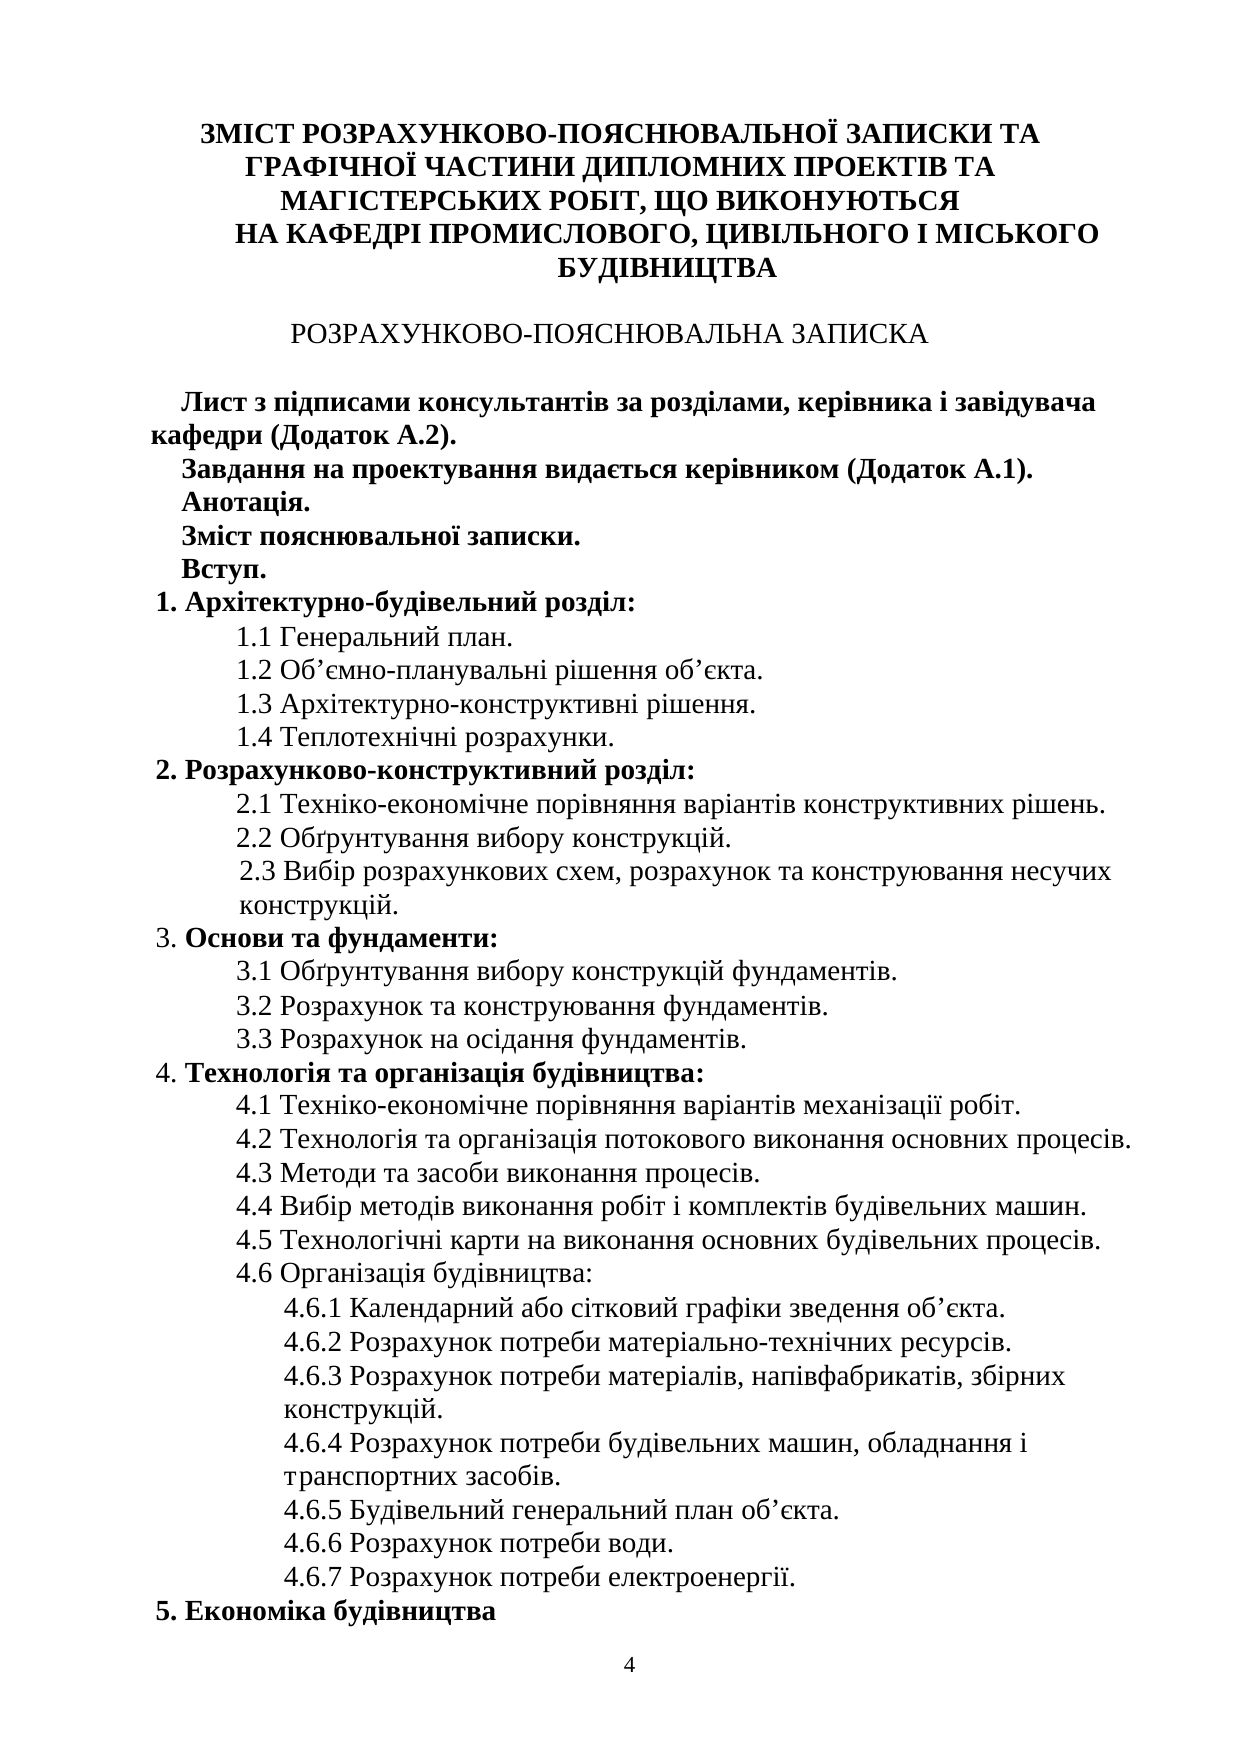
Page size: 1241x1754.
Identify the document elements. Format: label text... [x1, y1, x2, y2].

text 1.4 Теплотехнічні розрахунки. [67, 719, 1153, 753]
text 4. Технологія та організація будівництва: [155, 1055, 860, 1088]
text 2.1 Техніко-економічне порівняння варіантів конструктивних рішень. [67, 786, 1153, 820]
text 4.6.1 Календарний або сітковий графіки зведення об’єкта. [106, 1290, 1153, 1323]
text 1.2 Об’ємно-планувальні рішення об’єкта. [67, 652, 1153, 686]
text РОЗРАХУНКОВО-ПОЯСНЮВАЛЬНА ЗАПИСКА [67, 317, 1153, 350]
text Вступ. [151, 552, 1154, 585]
text 3. Основи та фундаменти: [155, 921, 1154, 954]
text 1.3 Архітектурно-конструктивні рішення. [67, 686, 1153, 719]
text 4.6.5 Будівельний генеральний план об’єкта. [283, 1492, 1153, 1526]
text Лист з підписами консультантів за розділами, керівника і завідувача кафедри (Додаток А.2). [151, 384, 1154, 451]
text 4.6.4 Розрахунок потреби будівельних машин, обладнання і транспортних засобів. [283, 1425, 1153, 1492]
text 4.5 Технологічні карти на виконання основних будівельних процесів. [155, 1222, 1153, 1255]
text Анотація. [151, 484, 1154, 518]
text 1.1 Генеральний план. [67, 619, 1153, 652]
text 4.6.3 Розрахунок потреби матеріалів, напівфабрикатів, збірних конструкцій. [283, 1358, 1153, 1425]
text 4.3 Методи та засоби виконання процесів. [155, 1155, 1153, 1188]
text 4.6.2 Розрахунок потреби матеріально-технічних ресурсів. [106, 1324, 1153, 1358]
text Завдання на проектування видається керівником (Додаток А.1). [151, 451, 1154, 484]
text 4.1 Техніко-економічне порівняння варіантів механізації робіт. [155, 1088, 1153, 1121]
text 3.1 Обґрунтування вибору конструкцій фундаментів. [87, 954, 1153, 988]
subtitle 1. Архітектурно-будівельний розділ: [155, 585, 1153, 619]
text 3.2 Розрахунок та конструювання фундаментів. [155, 988, 1153, 1021]
text НА КАФЕДРІ ПРОМИСЛОВОГО, ЦИВІЛЬНОГО І МІСЬКОГО БУДІВНИЦТВА [182, 217, 1153, 284]
text 4.6.6 Розрахунок потреби води. [283, 1526, 1153, 1559]
text 2.2 Обґрунтування вибору конструкцій. [67, 820, 1153, 853]
text 4.6.7 Розрахунок потреби електроенергії. [283, 1559, 1153, 1593]
subtitle 2. Розрахунково-конструктивний розділ: [155, 753, 1153, 786]
text Зміст пояснювальної записки. [151, 518, 1154, 552]
text 4.6 Організація будівництва: [155, 1255, 1153, 1289]
text 4.2 Технологія та організація потокового виконання основних процесів. [155, 1121, 1153, 1155]
text 5. Економіка будівництва [155, 1593, 707, 1626]
subtitle ЗМІСТ РОЗРАХУНКОВО-ПОЯСНЮВАЛЬНОЇ ЗАПИСКИ ТА ГРАФІЧНОЇ ЧАСТИНИ ДИПЛОМНИХ ПРОЕКТІВ ТА МАГІСТЕРСЬКИХ РОБІТ, ЩО ВИКОНУЮТЬСЯ [177, 116, 1063, 216]
text 2.3 Вибір розрахункових схем, розрахунок та конструювання несучих конструкцій. [239, 853, 1153, 921]
text 4.4 Вибір методів виконання робіт і комплектів будівельних машин. [155, 1188, 1153, 1222]
text 3.3 Розрахунок на осідання фундаментів. [155, 1021, 1154, 1055]
